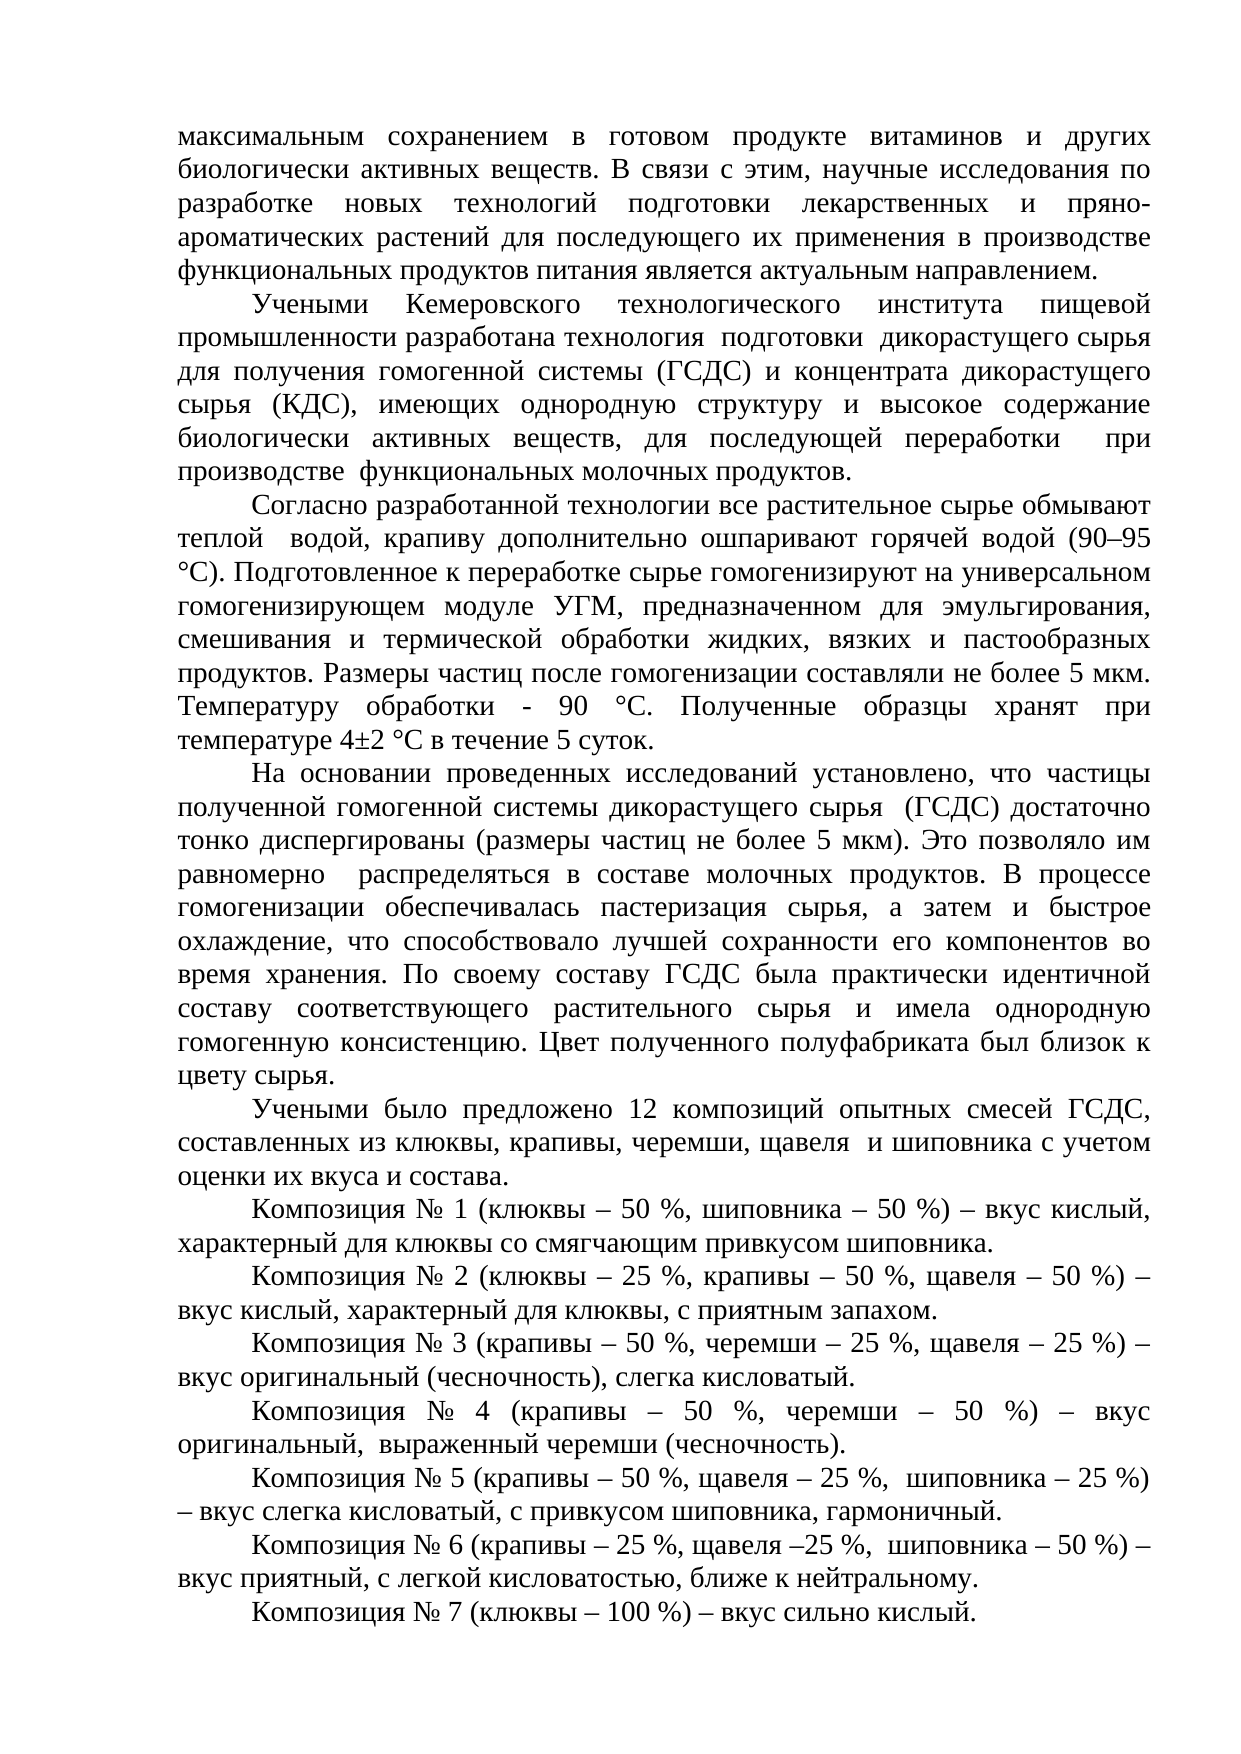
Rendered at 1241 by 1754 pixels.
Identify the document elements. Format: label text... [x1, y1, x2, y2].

list Композиция № 6 (крапивы – 25 %, щавеля –25 %, шиповника – 50 %) – вкус приятный, с легкой кисловатостью, ближе к нейтральному. [177, 1527, 1152, 1594]
list Учеными было предложено 12 композиций опытных смесей ГСДС, составленных из клюквы, крапивы, черемши, щавеля и шиповника с учетом оценки их вкуса и состава. [177, 1091, 1152, 1191]
list Композиция № 2 (клюквы – 25 %, крапивы – 50 %, щавеля – 50 %) – вкус кислый, характерный для клюквы, с приятным запахом. [177, 1258, 1152, 1326]
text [177, 118, 1152, 286]
list Композиция № 1 (клюквы – 50 %, шиповника – 50 %) – вкус кислый, характерный для клюквы со смягчающим привкусом шиповника. [177, 1191, 1152, 1258]
list Композиция № 4 (крапивы – 50 %, черемши – 50 %) – вкус оригинальный, выраженный черемши (чесночность). [177, 1393, 1152, 1460]
text На основании проведенных исследований установлено, что частицы полученной гомогенной системы дикорастущего сырья (ГСДС) достаточно тонко диспергированы (размеры частиц не более 5 мкм). Это позволяло им равномерно распределяться в составе молочных продуктов. В процессе гомогенизации обеспечивалась пастеризация сырья, а затем и быстрое охлаждение, что способствовало лучшей сохранности его компонентов во время хранения. По своему составу ГСДС была практически идентичной составу соответствующего растительного сырья и имела однородную гомогенную консистенцию. Цвет полученного полуфабриката был близок к цвету сырья. [177, 755, 1152, 1091]
list Композиция № 3 (крапивы – 50 %, черемши – 25 %, щавеля – 25 %) – вкус оригинальный (чесночность), слегка кисловатый. [177, 1326, 1152, 1393]
list Композиция № 5 (крапивы – 50 %, щавеля – 25 %, шиповника – 25 %) – вкус слегка кисловатый, с привкусом шиповника, гармоничный. [177, 1460, 1152, 1527]
text Учеными Кемеровского технологического института пищевой промышленности разработана технология подготовки дикорастущего сырья для получения гомогенной системы (ГСДС) и концентрата дикорастущего сырья (КДС), имеющих однородную структуру и высокое содержание биологически активных веществ, для последующей переработки при производстве функциональных молочных продуктов. [177, 286, 1152, 487]
text Согласно разработанной технологии все растительное сырье обмывают теплой водой, крапиву дополнительно ошпаривают горячей водой (90–95 °С). Подготовленное к переработке сырье гомогенизируют на универсальном гомогенизирующем модуле УГМ, предназначенном для эмульгирования, смешивания и термической обработки жидких, вязких и пастообразных продуктов. Размеры частиц после гомогенизации составляли не более 5 мкм. Температуру обработки - 90 °С. Полученные образцы хранят при температуре 4±2 °С в течение 5 суток. [177, 487, 1152, 755]
list Композиция № 7 (клюквы – 100 %) – вкус сильно кислый. [177, 1594, 1152, 1627]
